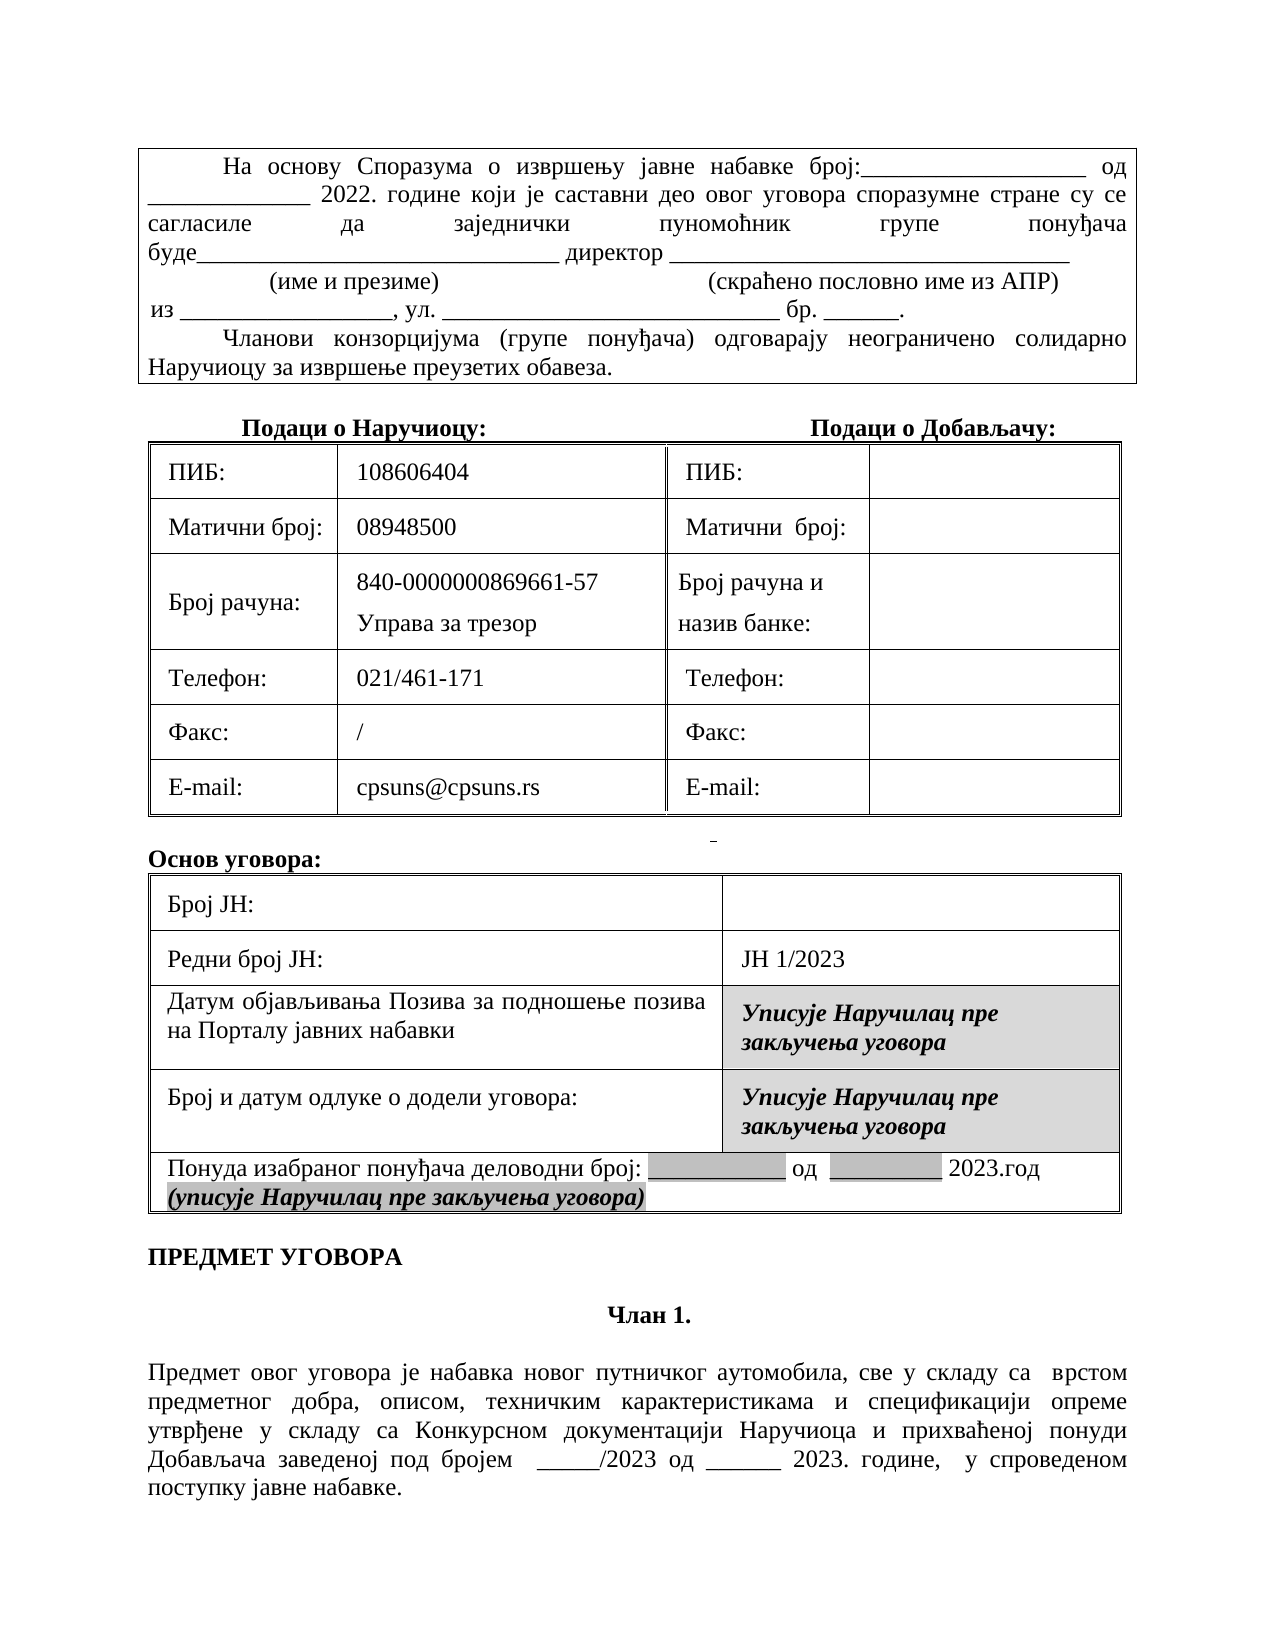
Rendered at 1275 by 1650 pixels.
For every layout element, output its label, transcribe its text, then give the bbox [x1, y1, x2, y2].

table_cell cpsuns@cpsuns.rs [338, 760, 667, 813]
table_cell 021/461-171 [338, 650, 665, 704]
text На основу Споразума о извршењу јавне набавке број:__________________ од _____________ 2022. године који је саставни део овог уговора споразумне стране су се сагласиле да заједнички пуномоћник групе понуђача буде_____________________________ директор ________________________________ [139, 149, 1136, 266]
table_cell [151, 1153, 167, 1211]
table_cell Број и датум одлуке о додели уговора: [151, 1070, 722, 1152]
table_cell Факс: [151, 705, 337, 759]
text ПРЕДМЕТ УГОВОРА [76, 1242, 1193, 1271]
table_header ПИБ: [667, 445, 869, 498]
table_cell 840-0000000869661-57 Управа за трезор [338, 554, 665, 649]
text Основ уговора: [148, 844, 1193, 873]
table_header Број ЈН: [151, 876, 722, 930]
text Члан 1. [208, 1300, 1076, 1329]
table_cell Факс: [668, 705, 869, 759]
table_header [723, 876, 1119, 930]
table_cell E-mail: [151, 760, 337, 813]
table_cell ЈН 1/2023 [723, 931, 1119, 985]
table_cell / [338, 705, 665, 759]
table_cell [870, 760, 1119, 813]
table_cell E-mail: [667, 760, 869, 813]
table_header [870, 445, 1119, 498]
text Предмет овог уговора је набавка новог путничког аутомобила, све у складу са врстом предметног добра, описом, техничким карактеристикама и спецификацији опреме утврђене у складу са Конкурсном документацији Наручиоца и прихваћеној понуди Добављача заведеној под бројем _____/2023 од ______ 2023. године, у спроведеном поступку јавне набавке. [148, 1357, 1127, 1501]
table_cell 08948500 [338, 499, 665, 553]
table_cell Број рачуна: [151, 554, 337, 649]
table_cell Матични број: [668, 499, 869, 553]
table_cell Телефон: [151, 650, 337, 704]
text (име и презиме) (скраћено пословно име из АПР) [148, 266, 1127, 294]
table_cell Уписује Наручилац пре закључења уговора [723, 986, 1119, 1068]
table_cell Уписује Наручилац пре закључења уговора [723, 1070, 1119, 1152]
table_cell [870, 499, 1119, 553]
table_header 108606404 [338, 443, 667, 498]
table_cell [870, 705, 1119, 759]
text Чланови конзорцијума (групе понуђача) одговарају неограничено солидарно Наручиоцу за извршење преузетих обавеза. [139, 320, 1136, 383]
table_cell Број рачуна и назив банке: [668, 554, 869, 649]
table_cell Телефон: [668, 650, 869, 704]
table_cell Матични број: [151, 499, 337, 553]
table_cell [870, 650, 1119, 704]
text из _________________, ул. ___________________________ бр. ______. [148, 294, 1127, 320]
table_cell Датум објављивања Позива за подношење позива на Порталу јавних набавки [151, 986, 722, 1068]
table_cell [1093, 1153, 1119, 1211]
table_cell Редни број ЈН: [151, 931, 722, 985]
text Подаци о Наручиоцу: Подаци о Добављачу: [148, 413, 1165, 441]
table_header ПИБ: [151, 445, 337, 498]
table_cell [870, 554, 1119, 649]
